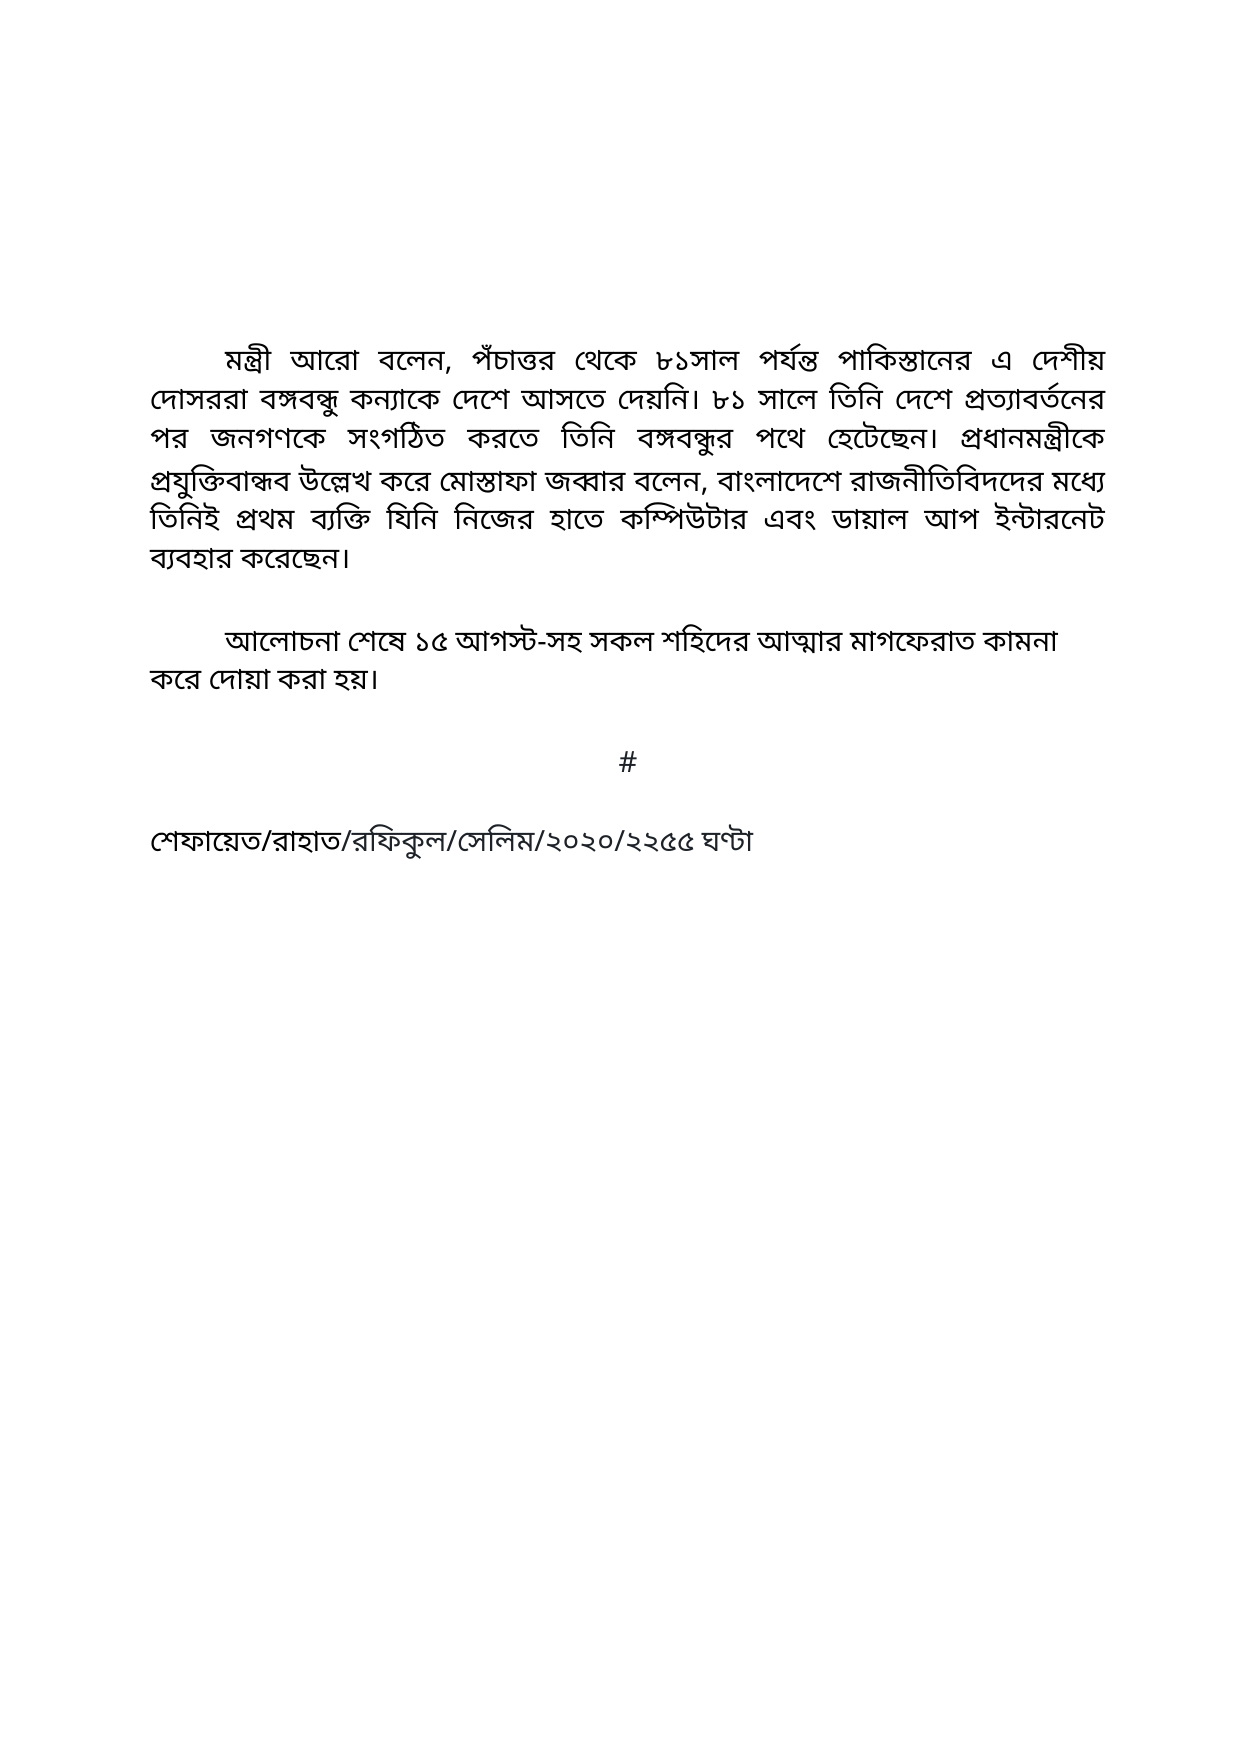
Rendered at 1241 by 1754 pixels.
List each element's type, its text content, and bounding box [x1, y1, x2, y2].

text আলোচনা শেষে ১৫ আগস্ট-সহ সকল শহিদের আত্মার মাগফেরাত কামনা করে দোয়া করা হয়। [150, 620, 1105, 702]
text শেফায়েত/রাহাত/রফিকুল/সেলিম/২০২০/২২৫৫ ঘণ্টা [150, 821, 1105, 864]
text মন্ত্রী আরো বলেন, পঁচাত্তর থেকে ৮১সাল পর্যন্ত পাকিস্তানের এ দেশীয় দোসররা বঙ্গবন্ধু কন্যাকে দেশে আসতে দেয়নি। ৮১ সালে তিনি দেশে প্রত্যাবর্তনের পর জনগণকে সংগঠিত করতে তিনি বঙ্গবন্ধুর পথে হেটেছেন। প্রধানমন্ত্রীকে প্রযুক্তিবান্ধব উল্লেখ করে মোস্তাফা জব্বার বলেন, বাংলাদেশে রাজনীতিবিদদের মধ্যে তিনিই প্রথম ব্যক্তি যিনি নিজের হাতে কম্পিউটার এবং ডায়াল আপ ইন্টারনেট ব্যবহার করেছেন। [150, 340, 1105, 580]
text # [150, 741, 1105, 781]
